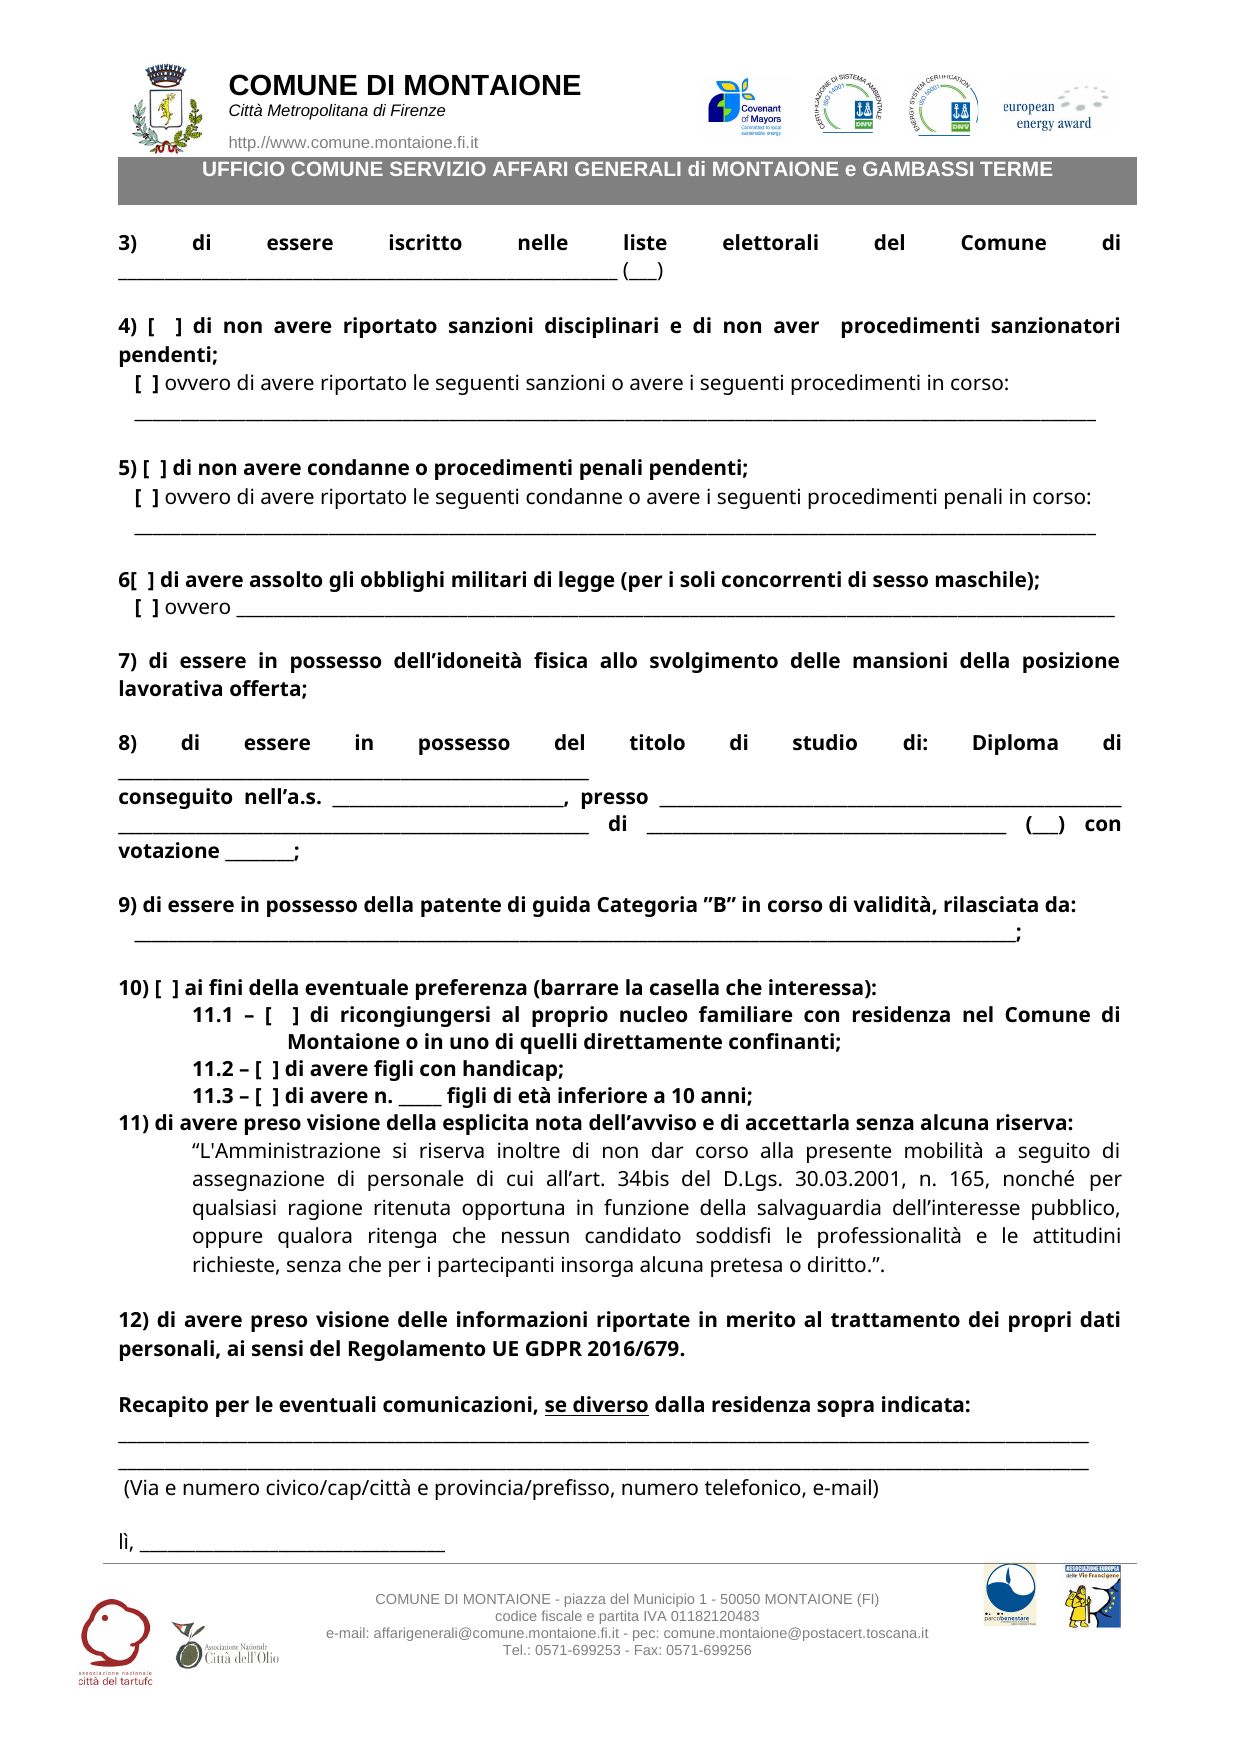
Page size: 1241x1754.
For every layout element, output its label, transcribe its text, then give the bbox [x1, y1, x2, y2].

picture [129, 62, 206, 157]
text _______________________________________________________________________________________________________; [118, 918, 1122, 945]
text ________________________________________________________________________________________________________ [118, 510, 1122, 539]
text 11.1 – [ ] di ricongiungersi al proprio nucleo familiare con residenza nel Comune di Montaione o in uno di quelli direttamente confinanti; [192, 1001, 1122, 1055]
picture [78, 1599, 306, 1690]
picture [814, 74, 882, 133]
picture [1003, 76, 1115, 131]
text (Via e numero civico/cap/città e provincia/prefisso, numero telefonico, e-mail) [118, 1473, 1122, 1500]
picture [983, 1564, 1037, 1626]
picture [1062, 1564, 1122, 1630]
text ________________________________________________________________________________________________________ [118, 397, 1122, 425]
text 11) di avere preso visione della esplicita nota dell’avviso e di accettarla senza alcuna riserva: [118, 1109, 1122, 1136]
picture [702, 74, 794, 141]
text conseguito nell’a.s. ___________________________, presso ______________________________________________________ _______________________________________________________ di __________________________________________ (___) con votazione ________; [118, 783, 1122, 864]
text [ ] ovvero di avere riportato le seguenti condanne o avere i seguenti procedimenti penali in corso: [118, 482, 1122, 510]
text _________________________________________________________________________________________________________ [118, 1419, 1122, 1446]
text 12) di avere preso visione delle informazioni riportate in merito al trattamento dei propri dati personali, ai sensi del Regolamento UE GDPR 2016/679. [118, 1305, 1122, 1362]
text 9) di essere in possesso della patente di guida Categoria ”B” in corso di validità, rilasciata da: [118, 891, 1122, 918]
text 7) di essere in possesso dell’idoneità fisica allo svolgimento delle mansioni della posizione lavorativa offerta; [118, 647, 1122, 701]
text 10) [ ] ai fini della eventuale preferenza (barrare la casella che interessa): [118, 973, 1122, 1001]
text 5) [ ] di non avere condanne o procedimenti penali pendenti; [118, 453, 1122, 482]
text [ ] ovvero _______________________________________________________________________________________________ [118, 593, 1122, 620]
text 8) di essere in possesso del titolo di studio di: Diploma di _______________________________________________________ [118, 728, 1122, 783]
text 11.2 – [ ] di avere figli con handicap; [118, 1055, 1122, 1082]
text [ ] ovvero di avere riportato le seguenti sanzioni o avere i seguenti procedimenti in corso: [118, 368, 1122, 397]
text 4) [ ] di non avere riportato sanzioni disciplinari e di non aver procedimenti sanzionatori pendenti; [118, 311, 1122, 368]
text 6[ ] di avere assolto gli obblighi militari di legge (per i soli concorrenti di sesso maschile); [118, 566, 1122, 593]
text “L'Amministrazione si riserva inoltre di non dar corso alla presente mobilità a seguito di assegnazione di personale di cui all’art. 34bis del D.Lgs. 30.03.2001, n. 165, nonché per qualsiasi ragione ritenuta opportuna in funzione della salvaguardia dell’interesse pubblico, oppure qualora ritenga che nessun candidato soddisfi le professionalità e le attitudini richieste, senza che per i partecipanti insorga alcuna pretesa o diritto.”. [192, 1136, 1122, 1278]
text Recapito per le eventuali comunicazioni, se diverso dalla residenza sopra indicata: [118, 1391, 1122, 1419]
text 3) di essere iscritto nelle liste elettorali del Comune di ______________________________________________________ (___) [118, 229, 1122, 283]
text lì, _________________________________ [118, 1527, 1122, 1554]
text 11.3 – [ ] di avere n. _____ figli di età inferiore a 10 anni; [118, 1082, 1122, 1109]
picture [909, 75, 979, 136]
text _________________________________________________________________________________________________________ [118, 1446, 1122, 1473]
